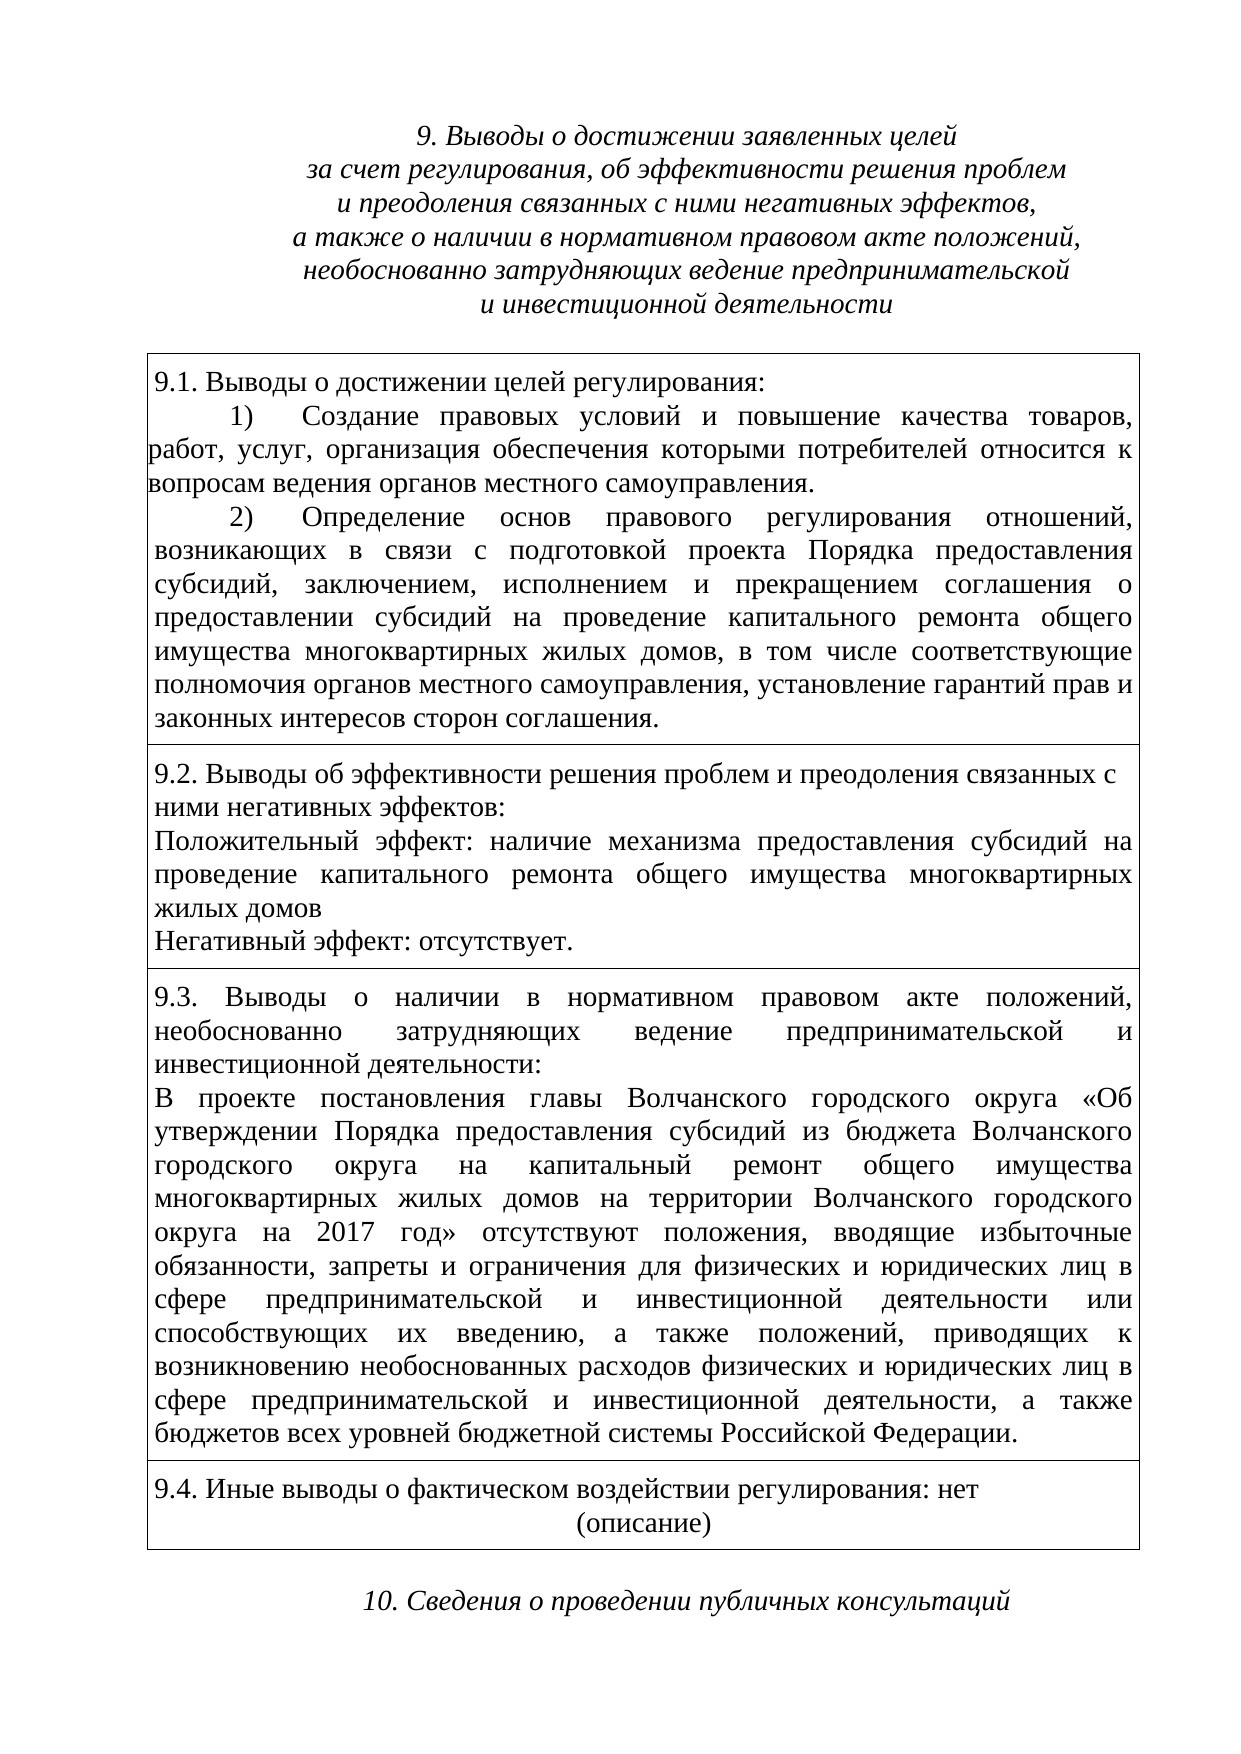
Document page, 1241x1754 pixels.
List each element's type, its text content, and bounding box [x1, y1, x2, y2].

text необоснованно затрудняющих ведение предпринимательской [148, 252, 1152, 286]
text а также о наличии в нормативном правовом акте положений, [148, 219, 1152, 252]
text 9. Выводы о достижении заявленных целей [148, 118, 1152, 152]
text 10. Сведения о проведении публичных консультаций [148, 1583, 1152, 1617]
table_cell 9.2. Выводы об эффективности решения проблем и преодоления связанных с ними негативных эффектов: Положительный эффект: наличие механизма предоставления субсидий на проведение капитального ремонта общего имущества многоквартирных жилых домов Негативный эффект: отсутствует. [148, 745, 1139, 968]
table_cell 9.3. Выводы о наличии в нормативном правовом акте положений, необоснованно затрудняющих ведение предпринимательской и инвестиционной деятельности: В проекте постановления главы Волчанского городского округа «Об утверждении Порядка предоставления субсидий из бюджета Волчанского городского округа на капитальный ремонт общего имущества многоквартирных жилых домов на территории Волчанского городского округа на 2017 год» отсутствуют положения, вводящие избыточные обязанности, запреты и ограничения для физических и юридических лиц в сфере предпринимательской и инвестиционной деятельности или способствующих их введению, а также положений, приводящих к возникновению необоснованных расходов физических и юридических лиц в сфере предпринимательской и инвестиционной деятельности, а также бюджетов всех уровней бюджетной системы Российской Федерации. [148, 969, 1139, 1459]
text за счет регулирования, об эффективности решения проблем [148, 152, 1152, 185]
text и инвестиционной деятельности [148, 286, 1152, 319]
table_cell 9.4. Иные выводы о фактическом воздействии регулирования: нет (описание) [148, 1461, 1139, 1549]
table_header 9.1. Выводы о достижении целей регулирования: Создание правовых условий и повышение качества товаров, работ, услуг, организация обеспечения которыми потребителей относится к вопросам ведения органов местного самоуправления. Определение основ правового регулирования отношений, возникающих в связи с подготовкой проекта Порядка предоставления субсидий, заключением, исполнением и прекращением соглашения о предоставлении субсидий на проведение капитального ремонта общего имущества многоквартирных жилых домов, в том числе соответствующие полномочия органов местного самоуправления, установление гарантий прав и законных интересов сторон соглашения. [148, 354, 1139, 744]
text и преодоления связанных с ними негативных эффектов, [148, 185, 1152, 219]
